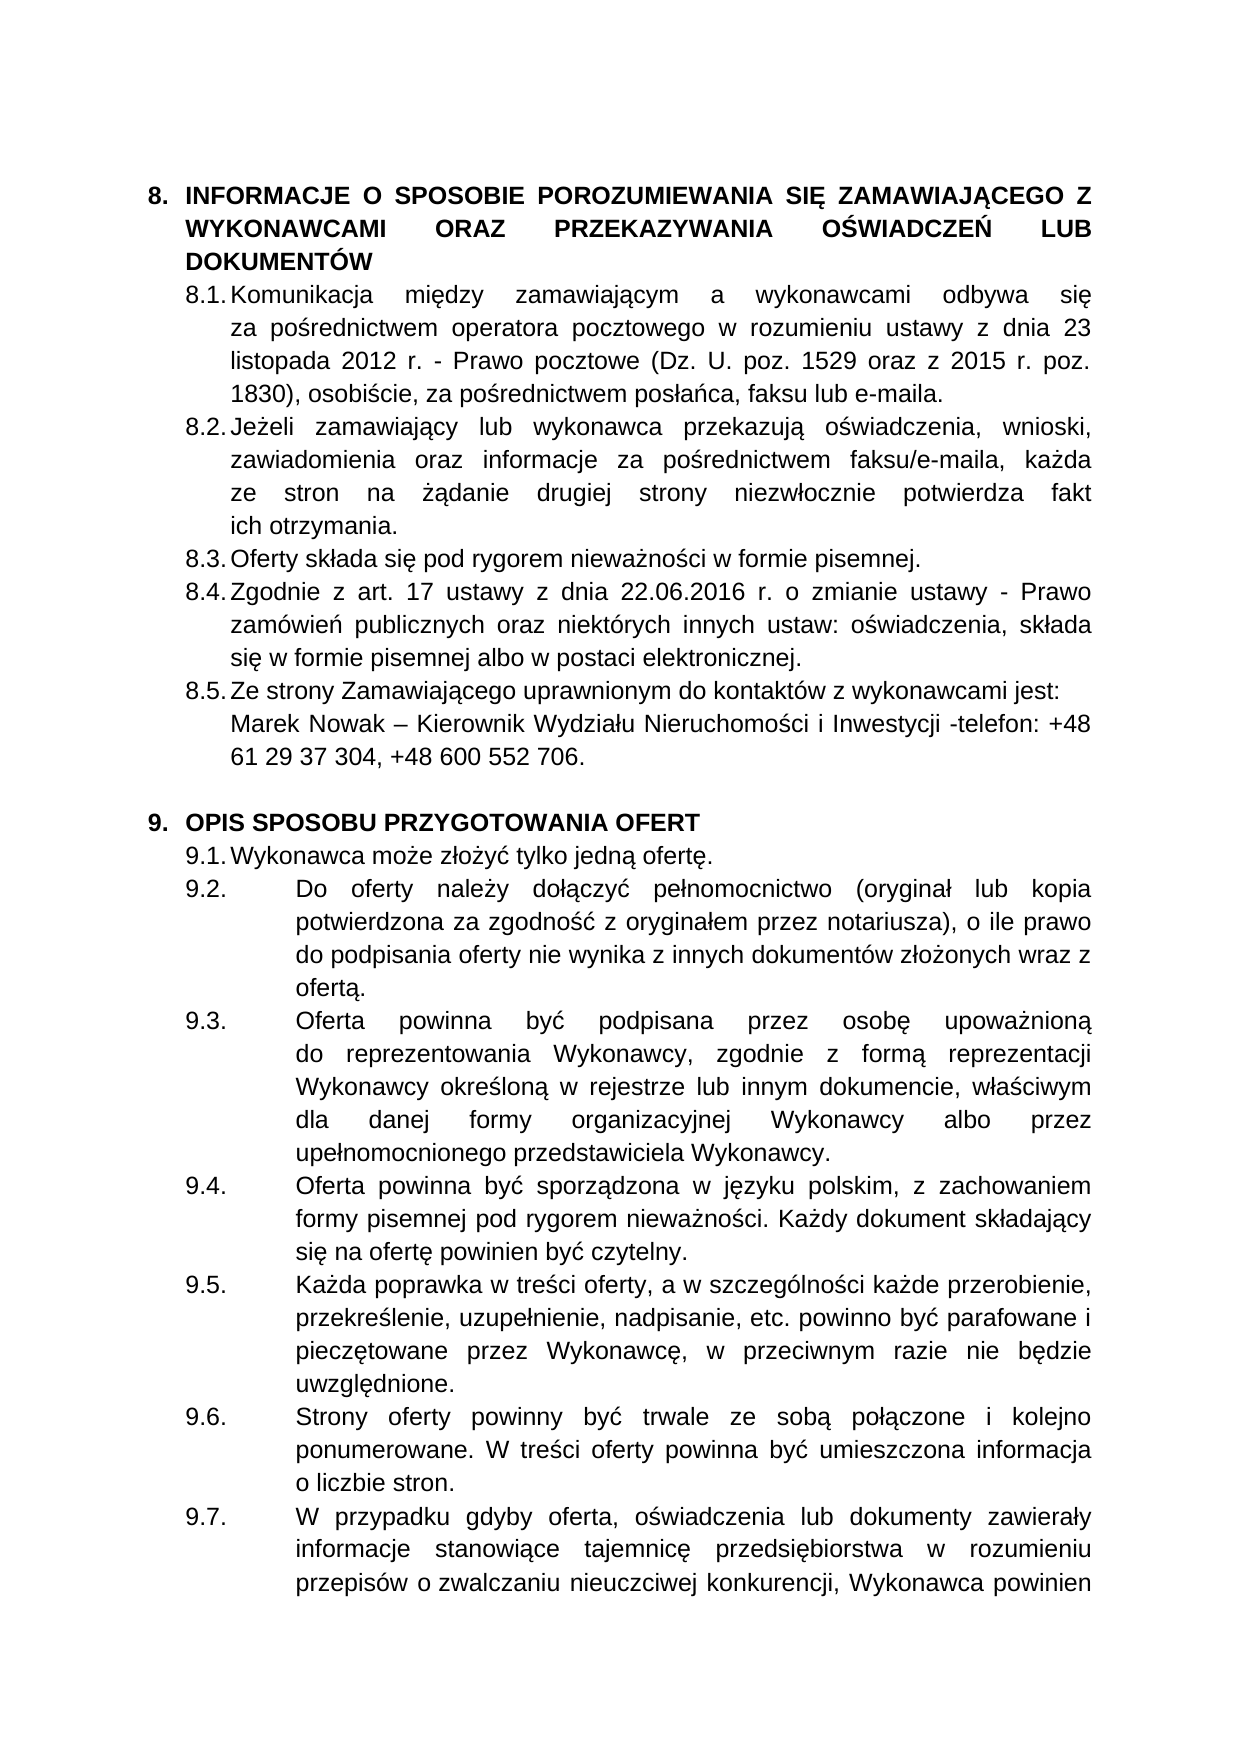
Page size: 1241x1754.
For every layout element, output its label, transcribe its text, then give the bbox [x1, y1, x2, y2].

list Oferta powinna być sporządzona w języku polskim, z zachowaniem formy pisemnej pod rygorem nieważności. Każdy dokument składający się na ofertę powinien być czytelny. [185, 1171, 1093, 1266]
list Do oferty należy dołączyć pełnomocnictwo (oryginał lub kopia potwierdzona za zgodność z oryginałem przez notariusza), o ile prawo do podpisania oferty nie wynika z innych dokumentów złożonych wraz z ofertą. [185, 874, 1093, 1002]
list Oferty składa się pod rygorem nieważności w formie pisemnej. [185, 544, 1093, 573]
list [185, 1501, 1093, 1596]
list Strony oferty powinny być trwale ze sobą połączone i kolejno ponumerowane. W treści oferty powinna być umieszczona informacja o liczbie stron. [185, 1402, 1093, 1497]
list Marek Nowak – Kierownik Wydziału Nieruchomości i Inwestycji -telefon: +48 61 29 37 304, +48 600 552 706. [230, 709, 1093, 771]
list Komunikacja między zamawiającym a wykonawcami odbywa się za pośrednictwem operatora pocztowego w rozumieniu ustawy z dnia 23 listopada 2012 r. - Prawo pocztowe (Dz. U. poz. 1529 oraz z 2015 r. poz. 1830), osobiście, za pośrednictwem posłańca, faksu lub e-maila. [185, 280, 1093, 407]
list Zgodnie z art. 17 ustawy z dnia 22.06.2016 r. o zmianie ustawy - Prawo zamówień publicznych oraz niektórych innych ustaw: oświadczenia, składa się w formie pisemnej albo w postaci elektronicznej. [185, 577, 1093, 672]
list Oferta powinna być podpisana przez osobę upoważnioną do reprezentowania Wykonawcy, zgodnie z formą reprezentacji Wykonawcy określoną w rejestrze lub innym dokumencie, właściwym dla danej formy organizacyjnej Wykonawcy albo przez upełnomocnionego przedstawiciela Wykonawcy. [185, 1006, 1093, 1167]
list Ze strony Zamawiającego uprawnionym do kontaktów z wykonawcami jest: [185, 676, 1093, 705]
list INFORMACJE O SPOSOBIE POROZUMIEWANIA SIĘ ZAMAWIAJĄCEGO Z WYKONAWCAMI ORAZ PRZEKAZYWANIA OŚWIADCZEŃ LUB DOKUMENTÓW [148, 181, 1093, 275]
list Każda poprawka w treści oferty, a w szczególności każde przerobienie, przekreślenie, uzupełnienie, nadpisanie, etc. powinno być parafowane i pieczętowane przez Wykonawcę, w przeciwnym razie nie będzie uwzględnione. [185, 1270, 1093, 1398]
list Jeżeli zamawiający lub wykonawca przekazują oświadczenia, wnioski, zawiadomienia oraz informacje za pośrednictwem faksu/e-maila, każda ze stron na żądanie drugiej strony niezwłocznie potwierdza fakt ich otrzymania. [185, 412, 1093, 539]
list Wykonawca może złożyć tylko jedną ofertę. [185, 841, 1093, 870]
list OPIS SPOSOBU PRZYGOTOWANIA OFERT [148, 808, 1093, 837]
